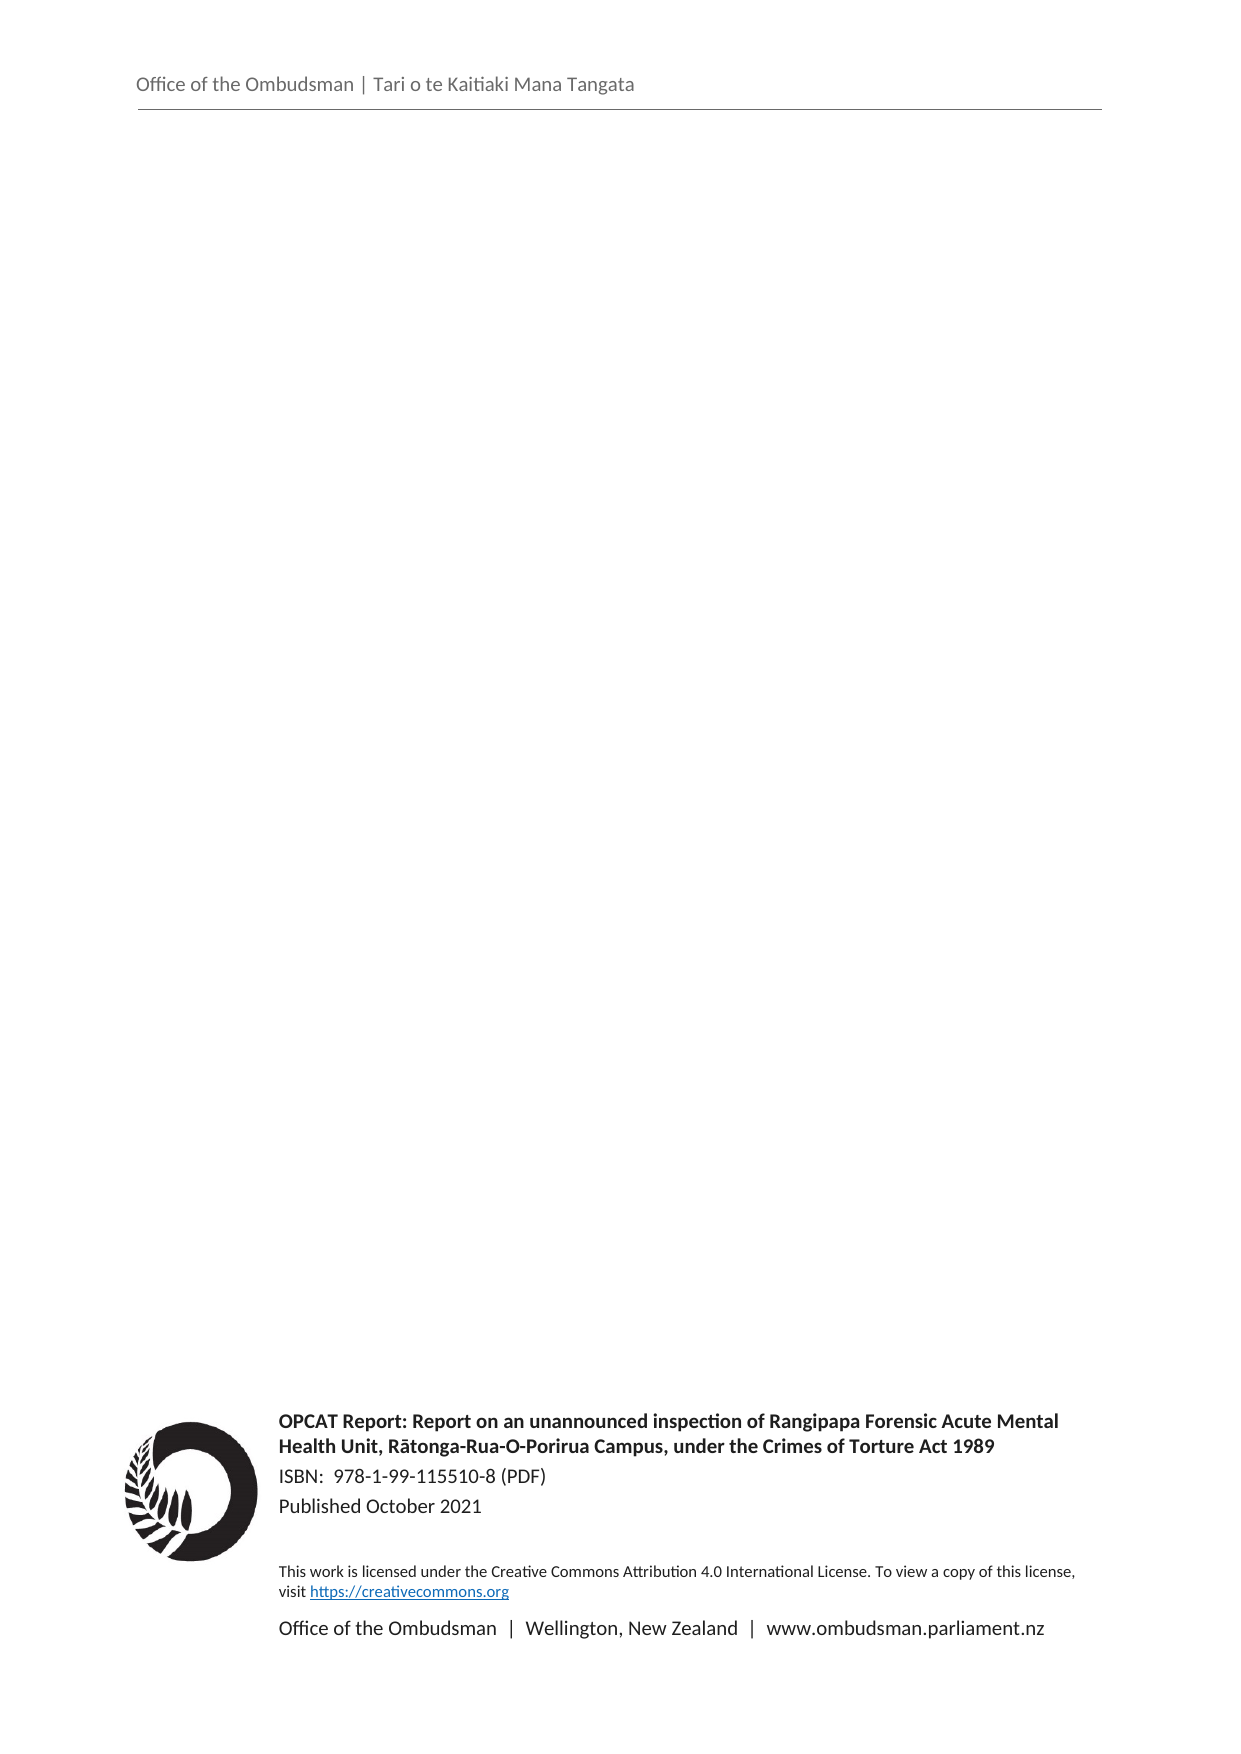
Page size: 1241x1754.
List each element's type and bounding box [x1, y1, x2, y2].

picture [116, 1409, 263, 1578]
